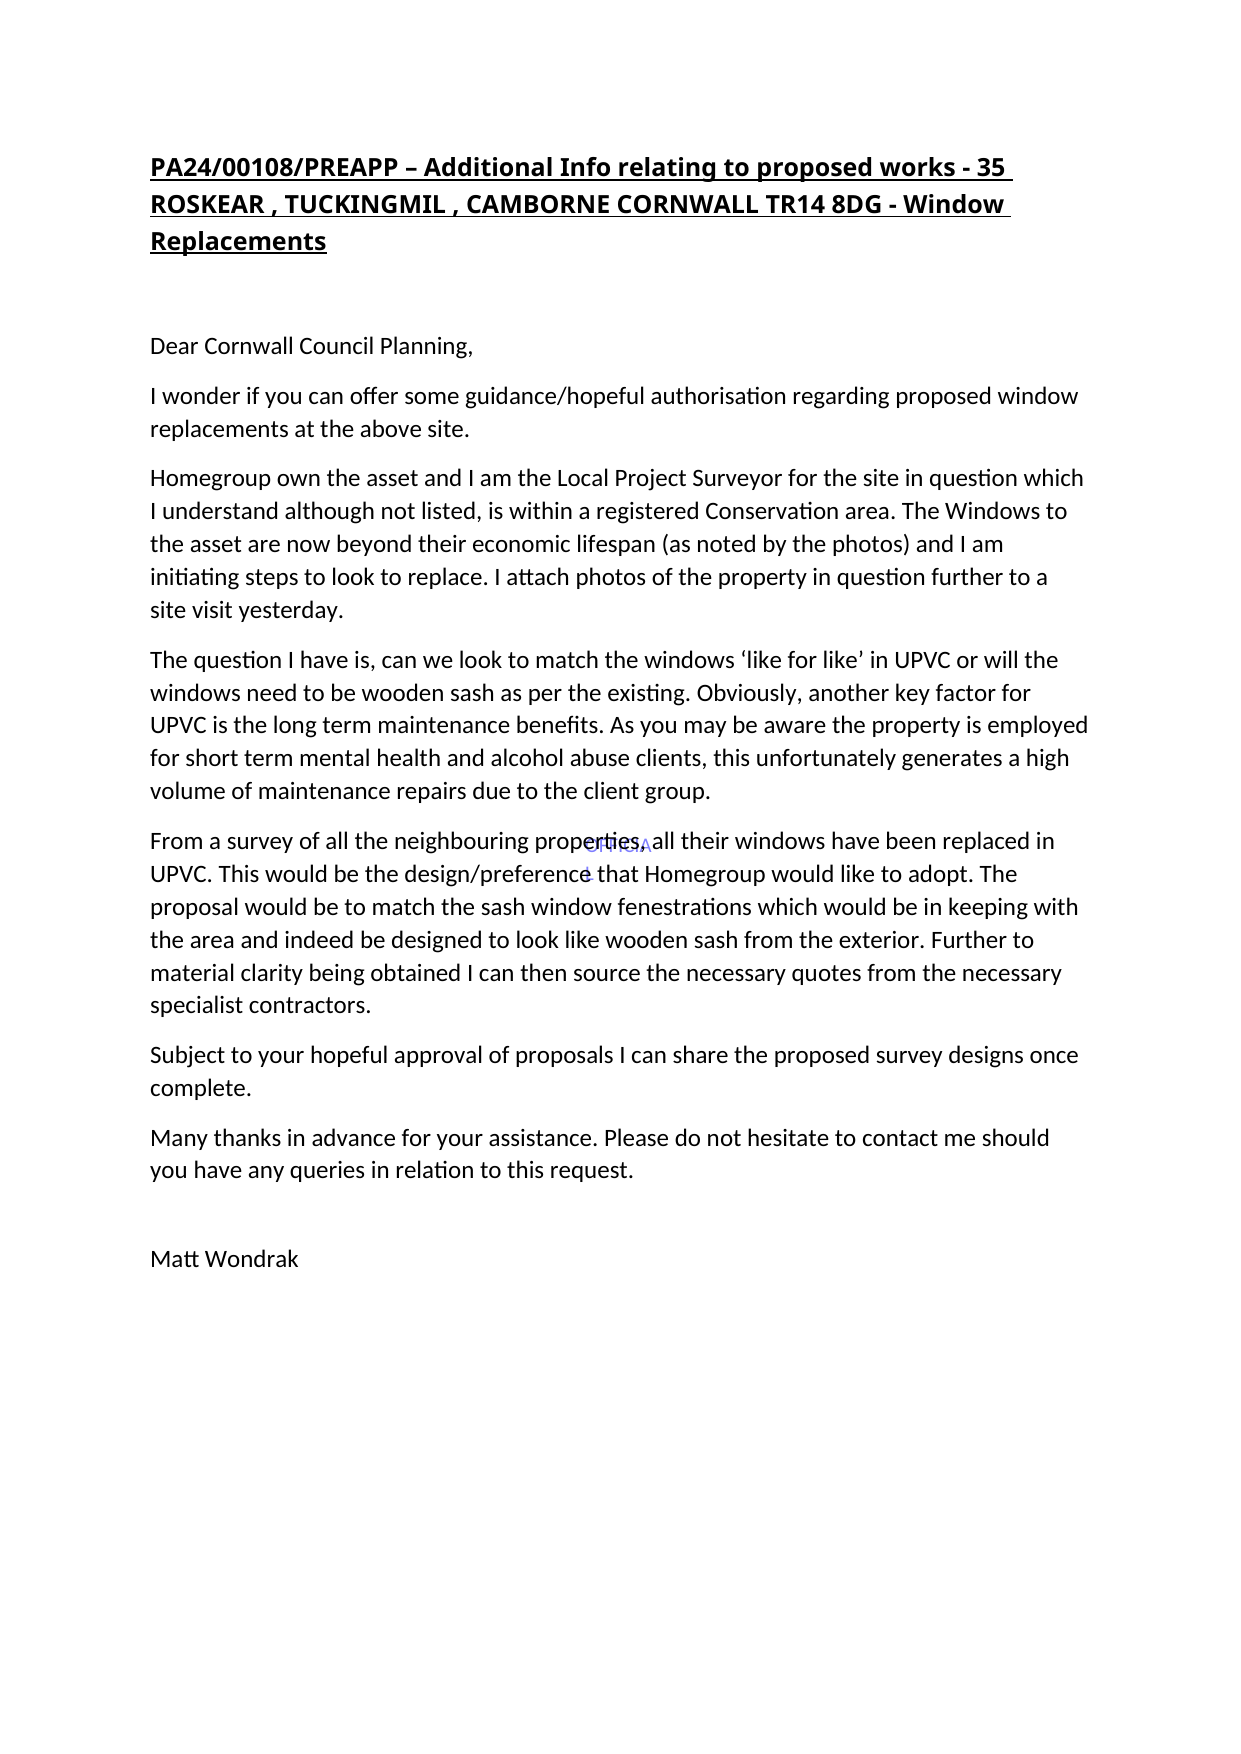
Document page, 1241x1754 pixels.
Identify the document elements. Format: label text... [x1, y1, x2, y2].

text PA24/00108/PREAPP – Additional Info relating to proposed works - 35 ROSKEAR , TUCKINGMIL , CAMBORNE CORNWALL TR14 8DG - Window Replacements [150, 150, 1090, 258]
text Dear Cornwall Council Planning, [150, 330, 1090, 361]
text Homegroup own the asset and I am the Local Project Surveyor for the site in question which I understand although not listed, is within a registered Conservation area. The Windows to the asset are now beyond their economic lifespan (as noted by the photos) and I am initiating steps to look to replace. I attach photos of the property in question further to a site visit yesterday. [150, 462, 1090, 625]
text I wonder if you can offer some guidance/hopeful authorisation regarding proposed window replacements at the above site. [150, 380, 1090, 443]
text From a survey of all the neighbouring properties, all their windows have been replaced in UPVC. This would be the design/preference that Homegroup would like to adopt. The proposal would be to match the sash window fenestrations which would be in keeping with the area and indeed be designed to look like wooden sash from the exterior. Further to material clarity being obtained I can then source the necessary quotes from the necessary specialist contractors. [150, 825, 1090, 1020]
text Many thanks in advance for your assistance. Please do not hesitate to contact me should you have any queries in relation to this request. [150, 1122, 1090, 1185]
text Matt Wondrak [150, 1243, 1090, 1274]
text The question I have is, can we look to match the windows ‘like for like’ in UPVC or will the windows need to be wooden sash as per the existing. Obviously, another key factor for UPVC is the long term maintenance benefits. As you may be aware the property is employed for short term mental health and alcohol abuse clients, this unfortunately generates a high volume of maintenance repairs due to the client group. [150, 644, 1090, 806]
text Subject to your hopeful approval of proposals I can share the proposed survey designs once complete. [150, 1039, 1090, 1103]
